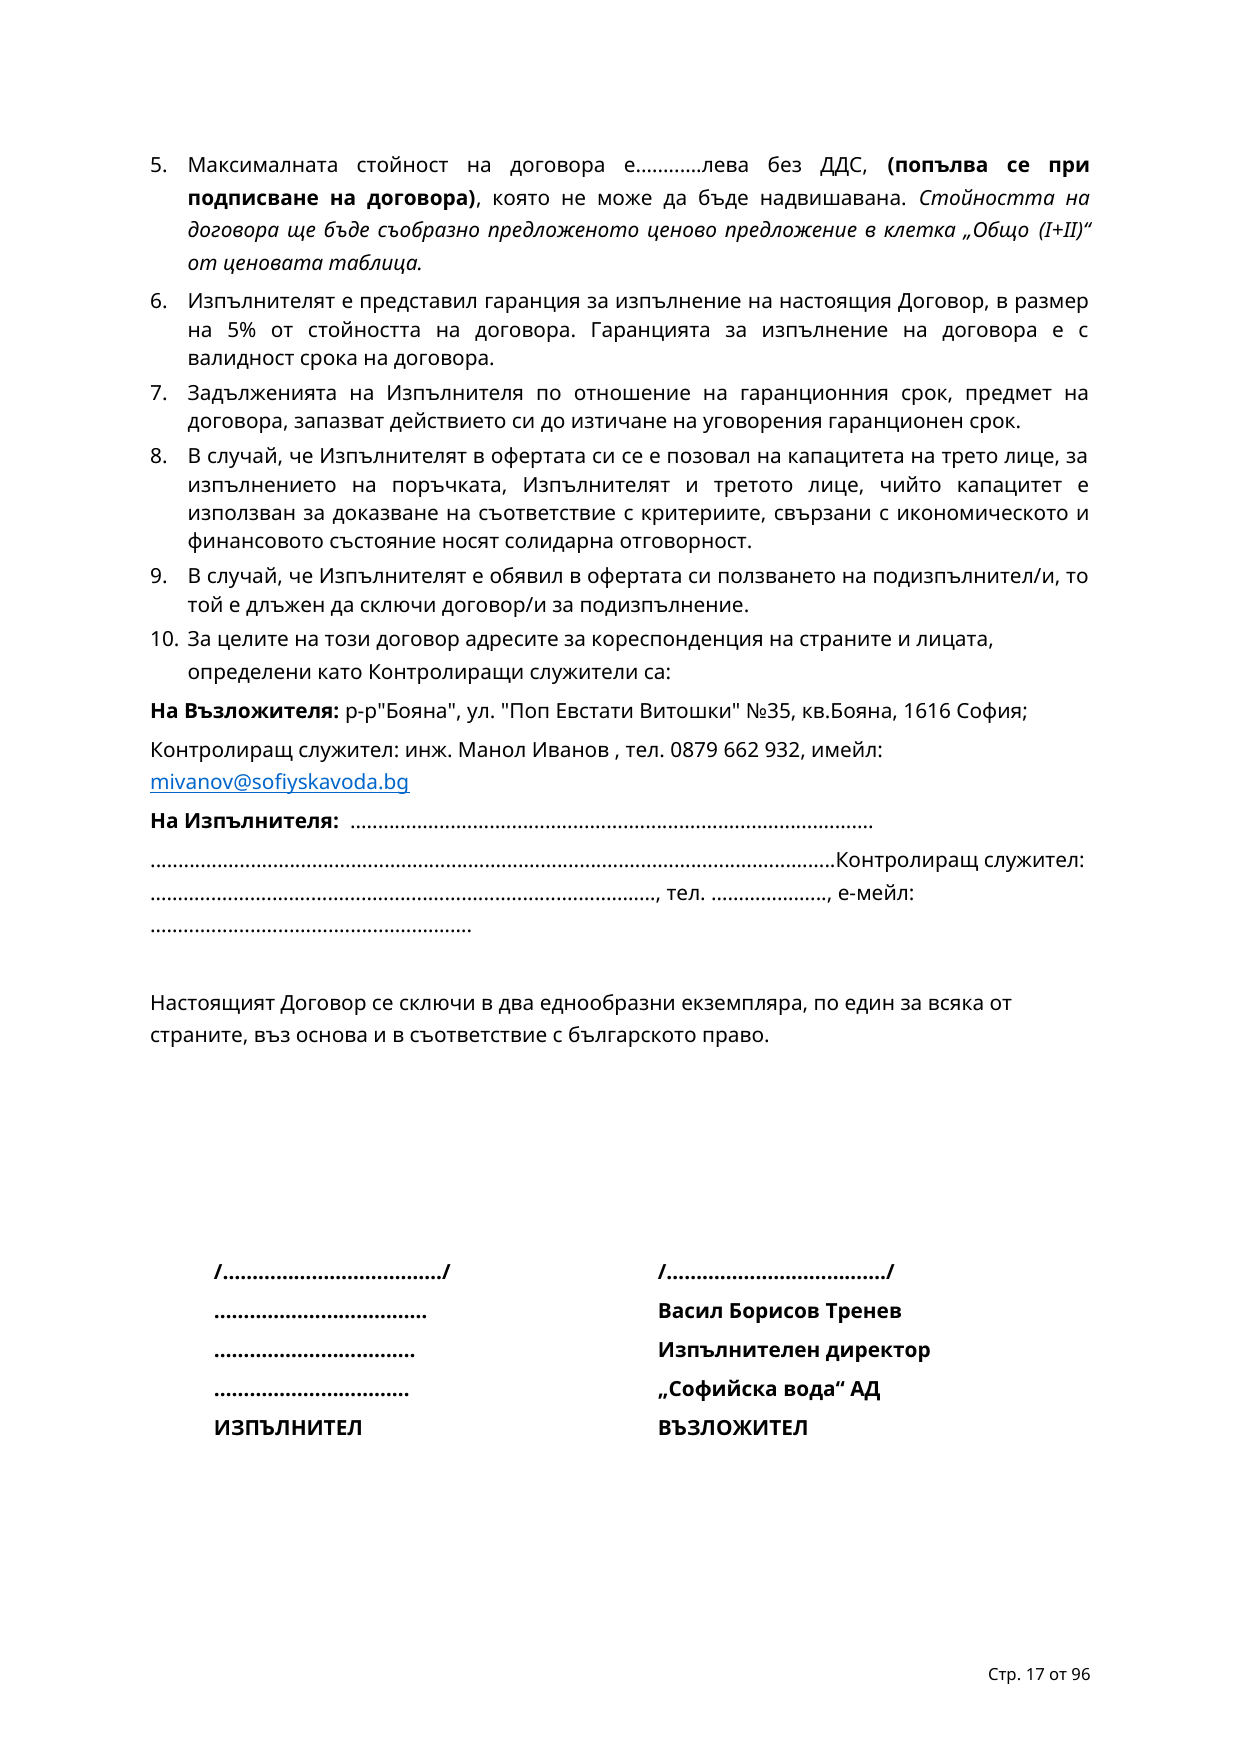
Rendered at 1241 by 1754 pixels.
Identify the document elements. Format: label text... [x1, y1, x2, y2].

text На Възложителя: р-р"Бояна", ул. "Поп Евстати Витошки" №35, кв.Бояна, 1616 София; [150, 696, 1090, 724]
list Задълженията на Изпълнителя по отношение на гаранционния срок, предмет на договора, запазват действието си до изтичане на уговорения гаранционен срок. [150, 378, 1090, 435]
text Настоящият Договор се сключи в два еднообразни екземпляра, по един за всяка от страните, въз основа и в съответствие с българското право. [150, 988, 1090, 1049]
list Максималната стойност на договора е.…….….лева без ДДС, (попълва се при подписване на договора), която не може да бъде надвишавана. Стойността на договора ще бъде съобразно предложеното ценово предложение в клетка „Общо (I+II)“ от ценовата таблица. [150, 150, 1090, 276]
text На Изпълнителя: .............................................................................................. [150, 806, 1090, 835]
table_header /………………………………./ ……………………………… ……………………………. …………………………… ИЗПЪЛНИТЕЛ [203, 1251, 646, 1451]
list Изпълнителят е представил гаранция за изпълнение на настоящия Договор, в размер на 5% от стойността на договора. Гаранцията за изпълнение на договора е с валидност срока на договора. [150, 287, 1090, 372]
list В случай, че Изпълнителят в офертата си се е позовал на капацитета на трето лице, за изпълнението на поръчката, Изпълнителят и третото лице, чийто капацитет е използван за доказване на съответствие с критериите, свързани с икономическото и финансовото състояние носят солидарна отговорност. [150, 441, 1090, 555]
table_header /………………………………./ Васил Борисов Тренев Изпълнителен директор „Софийска вода“ АД ВЪЗЛОЖИТЕЛ [646, 1251, 1090, 1451]
list За целите на този договор адресите за кореспонденция на страните и лицата, определени като Контролиращи служители са: [150, 624, 1090, 686]
text ...........................................................................................................................Контролиращ служител: ……….............….........................................................………, тел. ………………..., е-мейл: ……..........................................………. [150, 845, 1090, 939]
list В случай, че Изпълнителят е обявил в офертата си ползването на подизпълнител/и, то той е длъжен да сключи договор/и за подизпълнение. [150, 561, 1090, 618]
text Контролиращ служител: инж. Манол Иванов , тел. 0879 662 932, имейл: mivanov@sofiyskavoda.bg [150, 735, 1090, 796]
